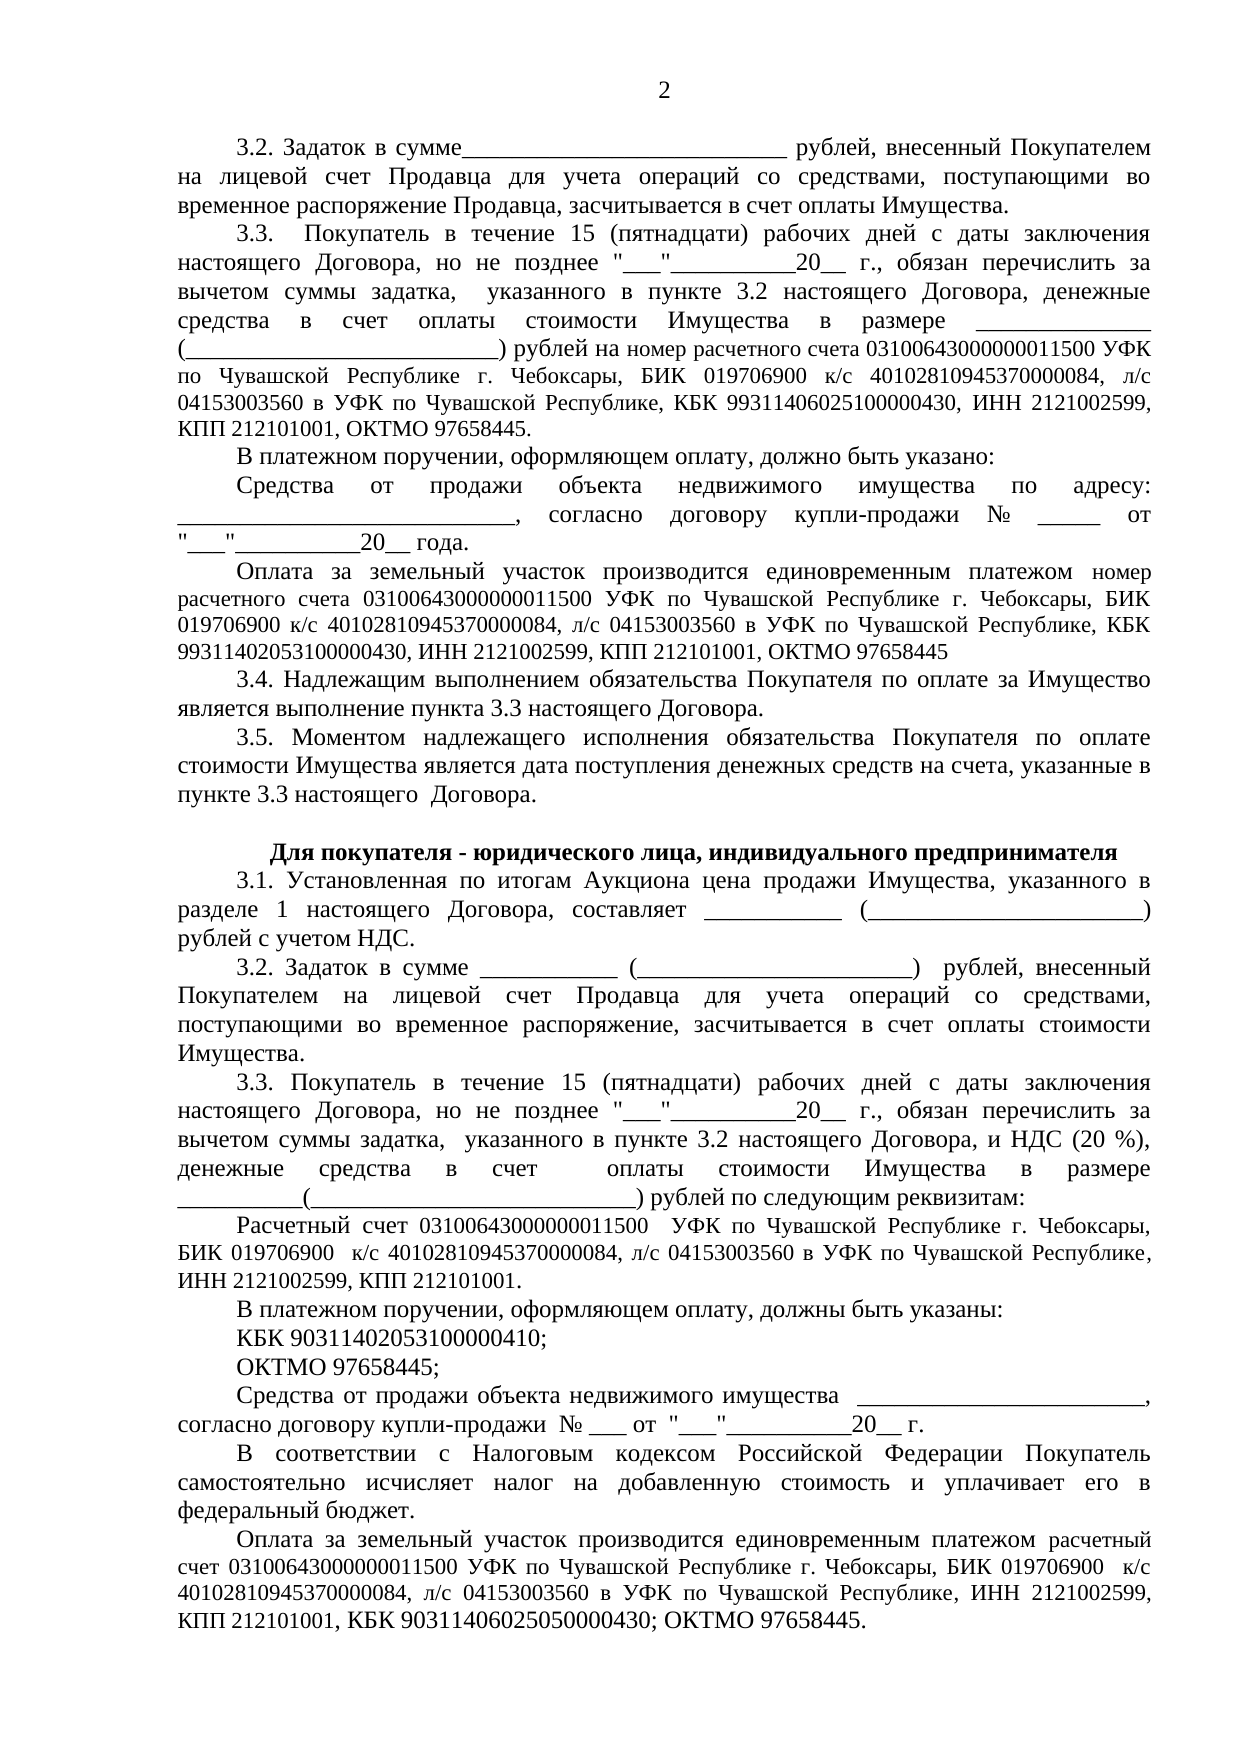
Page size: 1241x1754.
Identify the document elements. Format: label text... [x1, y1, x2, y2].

text Расчетный счет 03100643000000011500 УФК по Чувашской Республике г. Чебоксары, БИК 019706900 к/с 40102810945370000084, л/с 04153003560 в УФК по Чувашской Республике, ИНН 2121002599, КПП 212101001. [177, 1210, 1152, 1294]
text 3.3. Покупатель в течение 15 (пятнадцати) рабочих дней с даты заключения настоящего Договора, но не позднее "___"__________20__ г., обязан перечислить за вычетом суммы задатка, указанного в пункте 3.2 настоящего Договора, денежные средства в счет оплаты стоимости Имущества в размере ______________ (_________________________) рублей на номер расчетного счета 03100643000000011500 УФК по Чувашской Республике г. Чебоксары, БИК 019706900 к/с 40102810945370000084, л/с 04153003560 в УФК по Чувашской Республике, КБК 99311406025100000430, ИНН 2121002599, КПП 212101001, ОКТМО 97658445. [177, 218, 1152, 441]
text Для покупателя - юридического лица, индивидуального предпринимателя [177, 837, 1152, 865]
text Оплата за земельный участок производится единовременным платежом номер расчетного счета 03100643000000011500 УФК по Чувашской Республике г. Чебоксары, БИК 019706900 к/с 40102810945370000084, л/с 04153003560 в УФК по Чувашской Республике, КБК 99311402053100000430, ИНН 2121002599, КПП 212101001, ОКТМО 97658445 [177, 556, 1152, 664]
text В соответствии с Налоговым кодексом Российской Федерации Покупатель самостоятельно исчисляет налог на добавленную стоимость и уплачивает его в федеральный бюджет. [177, 1438, 1152, 1524]
text ОКТМО 97658445; [177, 1352, 1152, 1380]
text 3.2. Задаток в сумме__________________________ рублей, внесенный Покупателем на лицевой счет Продавца для учета операций со средствами, поступающими во временное распоряжение Продавца, засчитывается в счет оплаты Имущества. [177, 132, 1152, 218]
text 3.2. Задаток в сумме ___________ (______________________) рублей, внесенный Покупателем на лицевой счет Продавца для учета операций со средствами, поступающими во временное распоряжение, засчитывается в счет оплаты стоимости Имущества. [177, 952, 1152, 1067]
text Оплата за земельный участок производится единовременным платежом расчетный счет 03100643000000011500 УФК по Чувашской Республике г. Чебоксары, БИК 019706900 к/с 40102810945370000084, л/с 04153003560 в УФК по Чувашской Республике, ИНН 2121002599, КПП 212101001, КБК 90311406025050000430; ОКТМО 97658445. [177, 1524, 1152, 1634]
text В платежном поручении, оформляющем оплату, должны быть указаны: [177, 1294, 1152, 1323]
text КБК 90311402053100000410; [177, 1323, 1152, 1352]
text 3.3. Покупатель в течение 15 (пятнадцати) рабочих дней с даты заключения настоящего Договора, но не позднее "___"__________20__ г., обязан перечислить за вычетом суммы задатка, указанного в пункте 3.2 настоящего Договора, и НДС (20 %), денежные средства в счет оплаты стоимости Имущества в размере __________(__________________________) рублей по следующим реквизитам: [177, 1067, 1152, 1210]
text Средства от продажи объекта недвижимого имущества _______________________, согласно договору купли-продажи № ___ от "___"__________20__ г. [177, 1380, 1152, 1438]
text 3.5. Моментом надлежащего исполнения обязательства Покупателя по оплате стоимости Имущества является дата поступления денежных средств на счета, указанные в пункте 3.3 настоящего Договора. [177, 722, 1152, 808]
text 3.1. Установленная по итогам Аукциона цена продажи Имущества, указанного в разделе 1 настоящего Договора, составляет ___________ (______________________) рублей с учетом НДС. [177, 865, 1152, 952]
text Средства от продажи объекта недвижимого имущества по адресу: ___________________________, согласно договору купли-продажи № _____ от "___"__________20__ года. [177, 470, 1152, 556]
text 3.4. Надлежащим выполнением обязательства Покупателя по оплате за Имущество является выполнение пункта 3.3 настоящего Договора. [177, 664, 1152, 722]
text В платежном поручении, оформляющем оплату, должно быть указано: [177, 441, 1152, 470]
